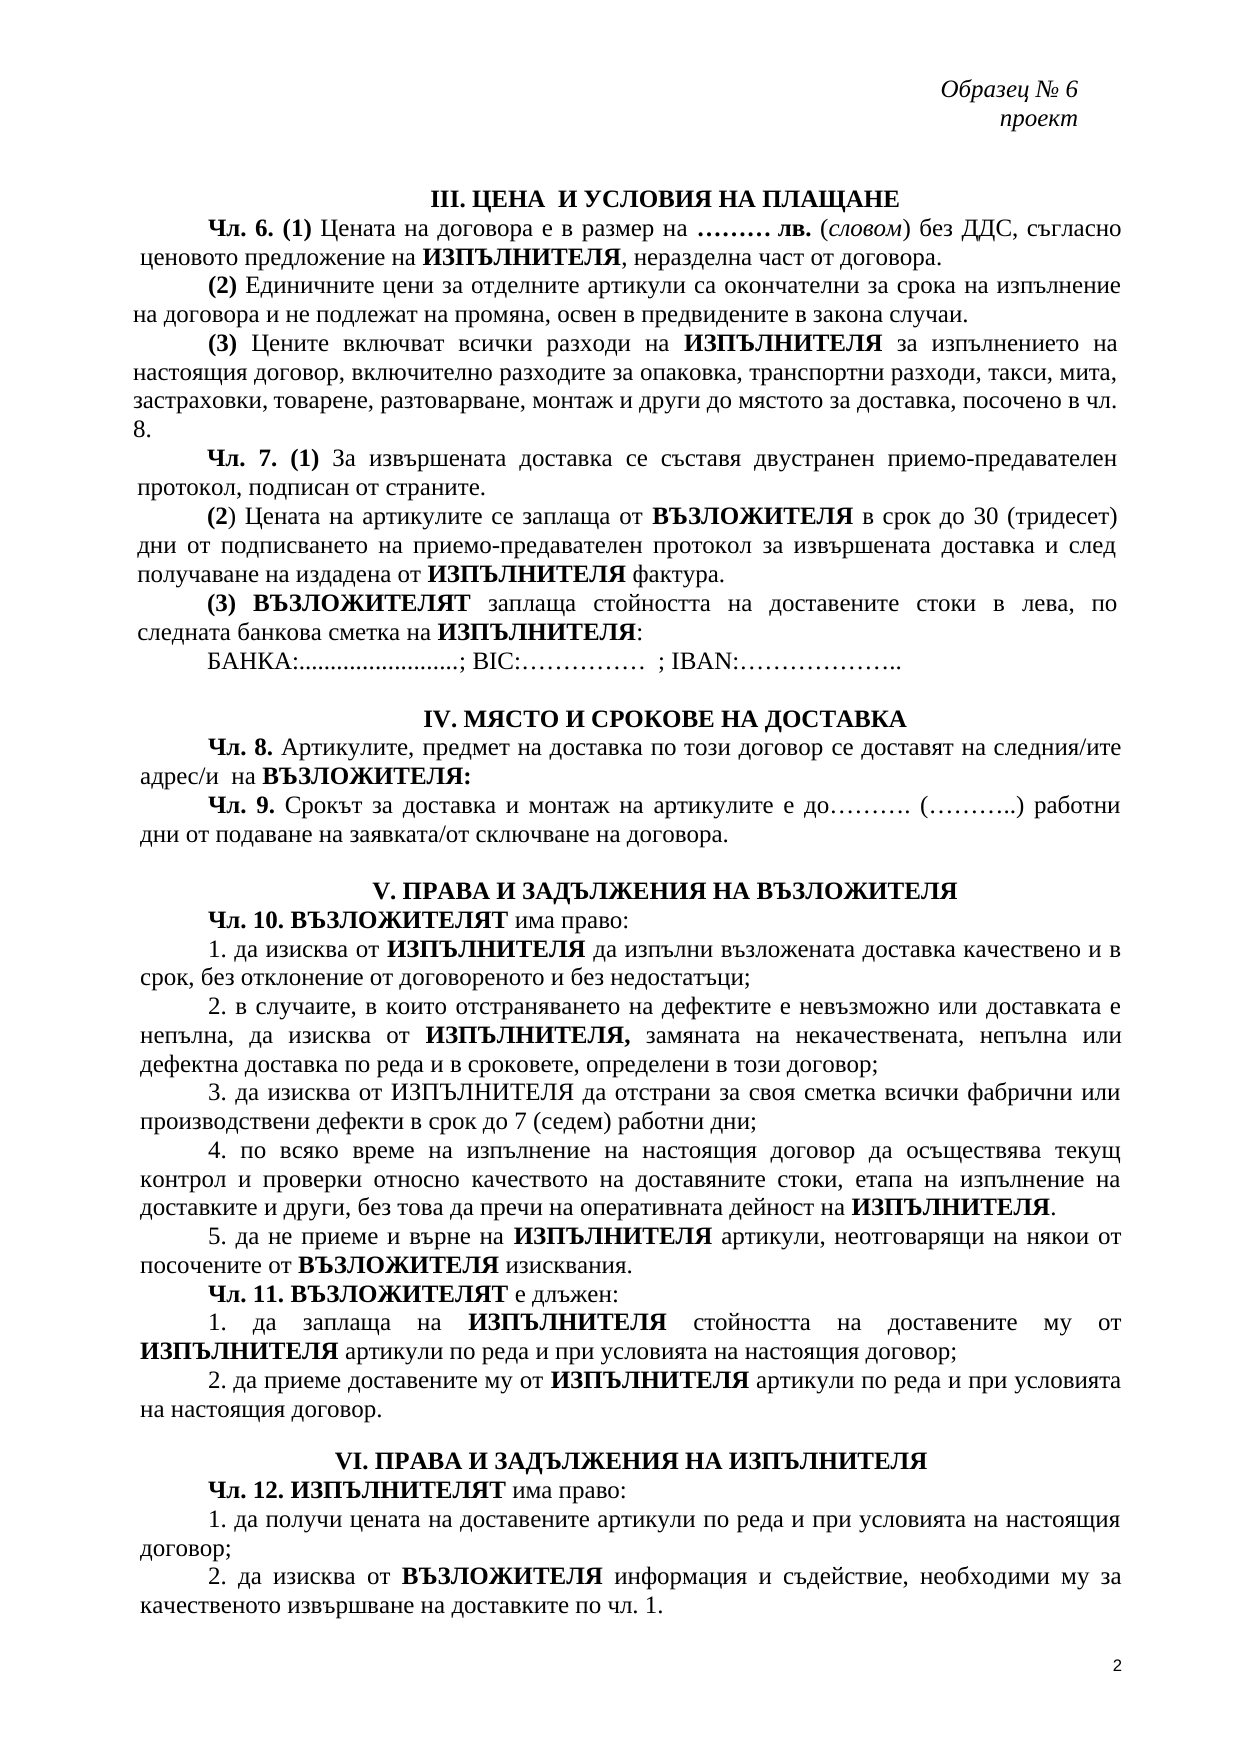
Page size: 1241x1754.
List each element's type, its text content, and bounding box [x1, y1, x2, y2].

text VІ. ПРАВА И ЗАДЪЛЖЕНИЯ НА ИЗПЪЛНИТЕЛЯ [140, 1446, 1122, 1475]
text Чл. 12. ИЗПЪЛНИТЕЛЯТ има право: [140, 1475, 1122, 1504]
text 1. да получи цената на доставените артикули по реда и при условията на настоящия договор; [140, 1504, 1122, 1561]
text 1. да заплаща на ИЗПЪЛНИТЕЛЯ стойността на доставените му от ИЗПЪЛНИТЕЛЯ артикули по реда и при условията на настоящия договор; [140, 1307, 1122, 1365]
text 1. да изисква от ИЗПЪЛНИТЕЛЯ да изпълни възложената доставка качествено и в срок, без отклонение от договореното и без недостатъци; [140, 934, 1122, 991]
text (3) Цените включват всички разходи на ИЗПЪЛНИТЕЛЯ за изпълнението на настоящия договор, включително разходите за опаковка, транспортни разходи, такси, мита, застраховки, товарене, разтоварване, монтаж и други до мястото за доставка, посочено в чл. 8. [133, 328, 1118, 444]
text Чл. 8. Артикулите, предмет на доставка по този договор се доставят на следния/ите адрес/и на ВЪЗЛОЖИТЕЛЯ: [140, 732, 1122, 790]
text ІV. МЯСТО И СРОКОВЕ НА ДОСТАВКА [140, 704, 1122, 732]
text 2. в случаите, в които отстраняването на дефектите е невъзможно или доставката е непълна, да изисква от ИЗПЪЛНИТЕЛЯ, замяната на некачествената, непълна или дефектна доставка по реда и в сроковете, определени в този договор; [140, 991, 1122, 1077]
text ІІІ. ЦЕНА И УСЛОВИЯ НА ПЛАЩАНЕ [140, 184, 1122, 213]
text БАНКА: ; BIC:…………… ; IBAN:……………….. [135, 646, 1122, 675]
text 3. да изисква от ИЗПЪЛНИТЕЛЯ да отстрани за своя сметка всички фабрични или производствени дефекти в срок до 7 (седем) работни дни; [140, 1077, 1122, 1135]
text Чл. 11. ВЪЗЛОЖИТЕЛЯТ е длъжен: [140, 1279, 1122, 1307]
text (2) Цената на артикулите се заплаща от ВЪЗЛОЖИТЕЛЯ в срок до 30 (тридесет) дни от подписването на приемо-предавателен протокол за извършената доставка и след получаване на издадена от ИЗПЪЛНИТЕЛЯ фактура. [137, 502, 1118, 588]
text V. ПРАВА И ЗАДЪЛЖЕНИЯ НА ВЪЗЛОЖИТЕЛЯ [140, 876, 1122, 905]
text Чл. 6. (1) Цената на договора е в размер на ……… лв. (словом) без ДДС, съгласно ценовото предложение на ИЗПЪЛНИТЕЛЯ, неразделна част от договора. [140, 213, 1122, 270]
text 4. по всяко време на изпълнение на настоящия договор да осъществява текущ контрол и проверки относно качеството на доставяните стоки, етапа на изпълнение на доставките и други, без това да пречи на оперативната дейност на ИЗПЪЛНИТЕЛЯ. [140, 1135, 1122, 1221]
text 2. да изисква от ВЪЗЛОЖИТЕЛЯ информация и съдействие, необходими му за качественото извършване на доставките по чл. 1. [140, 1561, 1122, 1619]
text Чл. 9. Срокът за доставка и монтаж на артикулите е до………. (………..) работни дни от подаване на заявката/от сключване на договора. [140, 790, 1122, 847]
text (3) ВЪЗЛОЖИТЕЛЯТ заплаща стойността на доставените стоки в лева, по следната банкова сметка на ИЗПЪЛНИТЕЛЯ: [137, 588, 1118, 646]
text Чл. 7. (1) За извършената доставка се съставя двустранен приемо-предавателен протокол, подписан от страните. [137, 444, 1118, 502]
text 5. да не приеме и върне на ИЗПЪЛНИТЕЛЯ артикули, неотговарящи на някои от посочените от ВЪЗЛОЖИТЕЛЯ изисквания. [140, 1221, 1122, 1279]
text Чл. 10. ВЪЗЛОЖИТЕЛЯТ има право: [140, 905, 1122, 934]
text 2. да приеме доставените му от ИЗПЪЛНИТЕЛЯ артикули по реда и при условията на настоящия договор. [140, 1365, 1122, 1422]
text (2) Единичните цени за отделните артикули са окончателни за срока на изпълнение на договора и не подлежат на промяна, освен в предвидените в закона случаи. [133, 270, 1122, 328]
